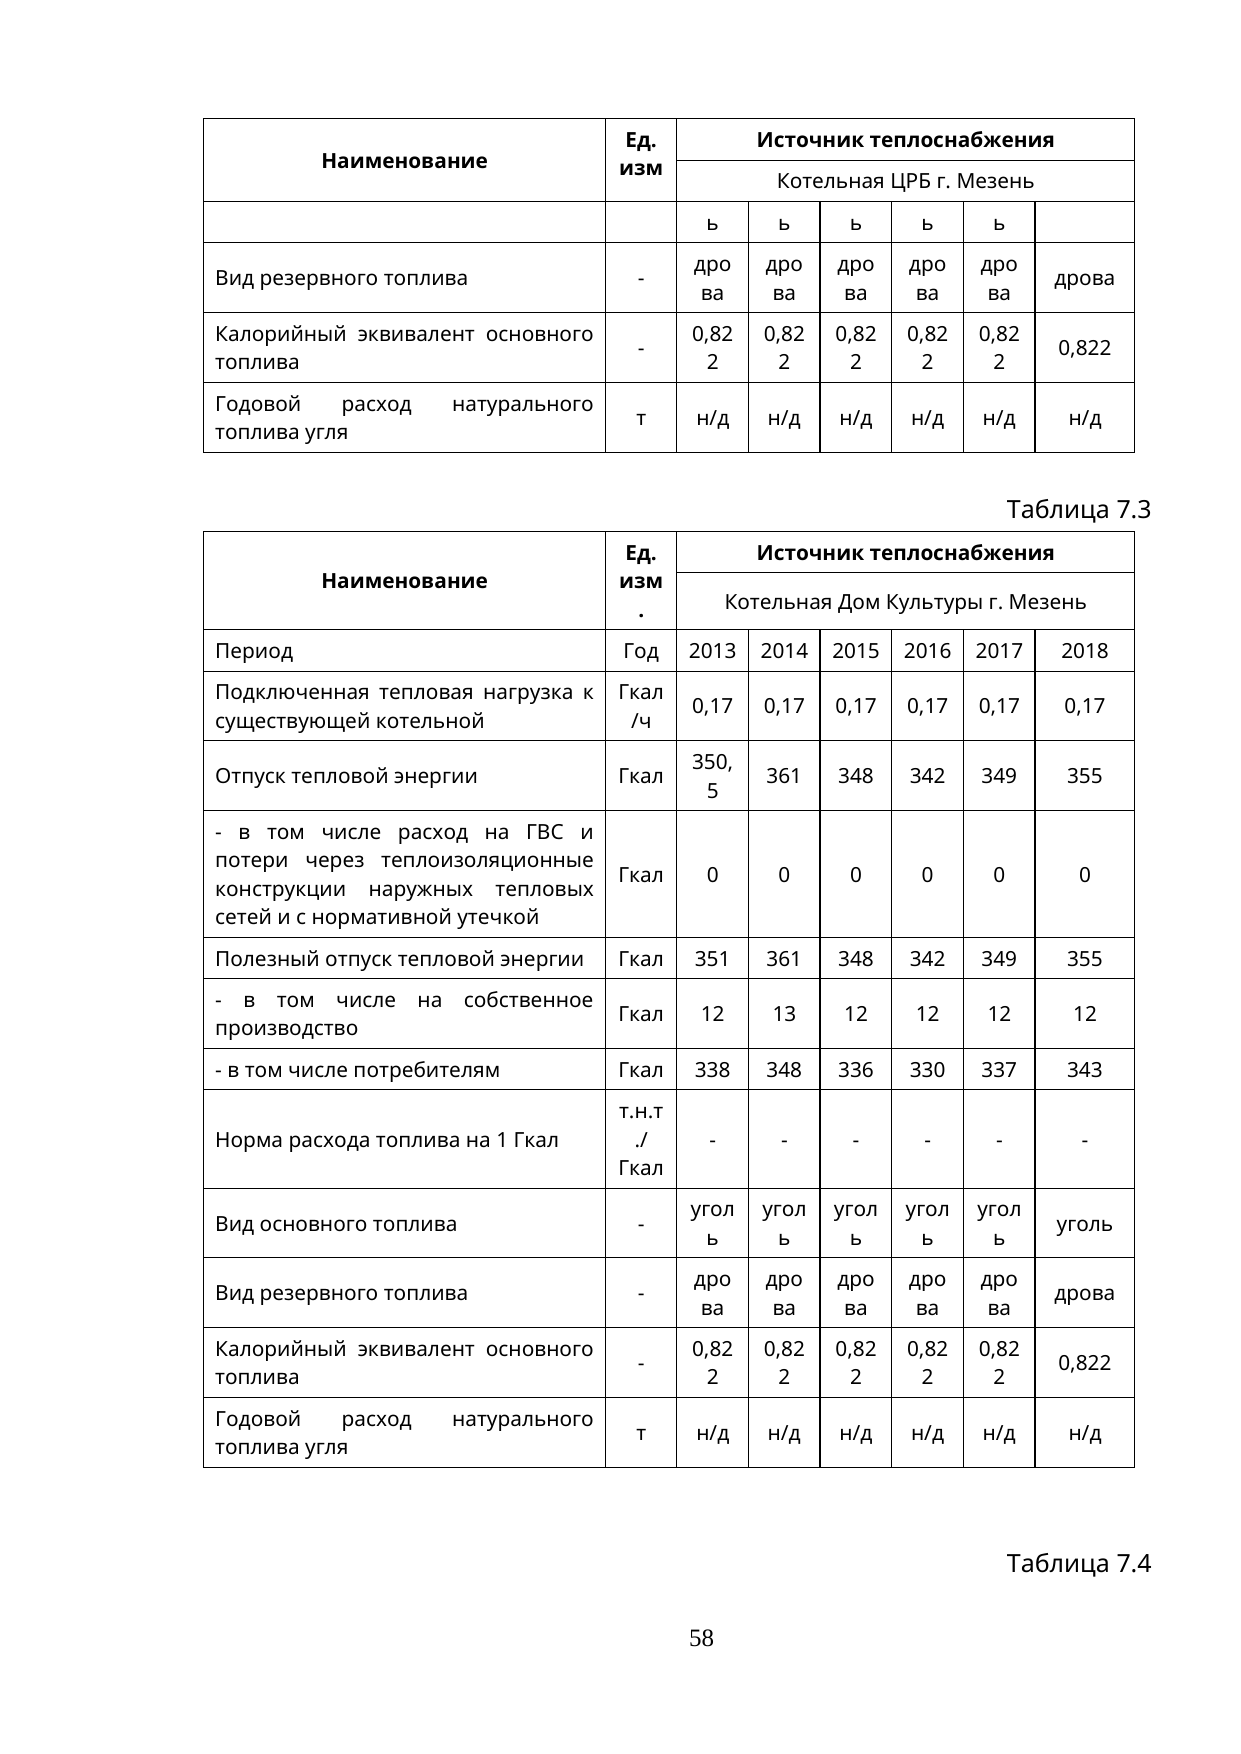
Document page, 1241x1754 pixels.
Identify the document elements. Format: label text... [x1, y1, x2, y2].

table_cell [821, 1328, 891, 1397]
text Таблица 7.3 [192, 492, 1152, 526]
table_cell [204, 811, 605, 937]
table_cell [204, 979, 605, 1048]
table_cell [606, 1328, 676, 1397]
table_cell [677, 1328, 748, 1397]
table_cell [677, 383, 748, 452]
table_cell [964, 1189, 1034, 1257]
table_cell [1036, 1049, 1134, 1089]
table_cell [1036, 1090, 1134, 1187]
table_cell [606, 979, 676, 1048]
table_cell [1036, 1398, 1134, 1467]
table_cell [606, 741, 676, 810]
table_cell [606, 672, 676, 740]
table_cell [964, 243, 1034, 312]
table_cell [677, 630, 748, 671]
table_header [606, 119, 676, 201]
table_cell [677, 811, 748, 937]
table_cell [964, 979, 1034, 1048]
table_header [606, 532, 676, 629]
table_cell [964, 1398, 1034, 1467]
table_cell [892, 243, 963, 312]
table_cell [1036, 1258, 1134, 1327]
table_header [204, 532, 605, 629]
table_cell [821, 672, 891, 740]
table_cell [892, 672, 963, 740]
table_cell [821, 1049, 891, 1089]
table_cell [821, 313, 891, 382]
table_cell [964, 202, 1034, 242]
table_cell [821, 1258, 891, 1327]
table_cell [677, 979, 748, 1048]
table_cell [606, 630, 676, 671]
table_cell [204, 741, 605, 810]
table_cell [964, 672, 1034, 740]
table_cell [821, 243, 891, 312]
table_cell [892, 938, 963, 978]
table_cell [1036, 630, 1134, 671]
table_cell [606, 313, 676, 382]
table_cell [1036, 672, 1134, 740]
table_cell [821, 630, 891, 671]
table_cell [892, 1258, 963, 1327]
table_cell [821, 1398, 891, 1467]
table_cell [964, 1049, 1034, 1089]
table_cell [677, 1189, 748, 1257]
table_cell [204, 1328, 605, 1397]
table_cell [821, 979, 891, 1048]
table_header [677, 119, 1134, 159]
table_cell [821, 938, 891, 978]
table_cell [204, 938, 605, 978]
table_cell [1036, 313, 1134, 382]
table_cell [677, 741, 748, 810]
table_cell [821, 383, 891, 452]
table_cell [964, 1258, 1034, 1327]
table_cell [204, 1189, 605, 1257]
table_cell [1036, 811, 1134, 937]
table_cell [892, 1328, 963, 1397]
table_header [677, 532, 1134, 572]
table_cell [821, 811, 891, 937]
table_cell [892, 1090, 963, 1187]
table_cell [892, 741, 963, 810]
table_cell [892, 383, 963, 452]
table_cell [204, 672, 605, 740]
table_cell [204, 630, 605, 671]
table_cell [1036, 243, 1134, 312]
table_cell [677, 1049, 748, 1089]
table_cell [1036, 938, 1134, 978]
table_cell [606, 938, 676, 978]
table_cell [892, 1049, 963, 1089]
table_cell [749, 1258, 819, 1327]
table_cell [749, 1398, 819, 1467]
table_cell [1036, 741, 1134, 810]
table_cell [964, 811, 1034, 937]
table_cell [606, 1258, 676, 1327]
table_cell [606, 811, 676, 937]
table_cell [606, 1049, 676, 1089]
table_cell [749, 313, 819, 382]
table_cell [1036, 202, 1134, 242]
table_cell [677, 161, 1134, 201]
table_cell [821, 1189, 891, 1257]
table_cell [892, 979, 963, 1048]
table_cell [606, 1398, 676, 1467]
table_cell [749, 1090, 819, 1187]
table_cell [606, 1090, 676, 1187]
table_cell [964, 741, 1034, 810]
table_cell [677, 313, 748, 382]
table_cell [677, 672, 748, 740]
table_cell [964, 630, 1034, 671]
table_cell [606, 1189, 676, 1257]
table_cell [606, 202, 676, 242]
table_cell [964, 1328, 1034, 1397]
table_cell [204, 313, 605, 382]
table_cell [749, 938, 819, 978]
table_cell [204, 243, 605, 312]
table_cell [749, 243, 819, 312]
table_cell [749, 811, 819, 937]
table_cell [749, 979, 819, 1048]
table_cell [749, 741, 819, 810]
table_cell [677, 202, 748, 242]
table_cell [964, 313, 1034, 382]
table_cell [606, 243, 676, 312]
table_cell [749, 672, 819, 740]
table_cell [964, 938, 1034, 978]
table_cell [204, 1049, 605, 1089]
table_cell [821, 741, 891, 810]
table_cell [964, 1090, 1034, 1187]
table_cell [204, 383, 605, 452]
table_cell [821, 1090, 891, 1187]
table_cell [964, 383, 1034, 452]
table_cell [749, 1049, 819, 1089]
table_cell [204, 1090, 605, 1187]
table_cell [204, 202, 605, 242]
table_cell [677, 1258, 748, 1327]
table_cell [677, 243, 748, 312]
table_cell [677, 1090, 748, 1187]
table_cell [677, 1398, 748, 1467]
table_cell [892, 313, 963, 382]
text Таблица 7.4 [192, 1546, 1152, 1580]
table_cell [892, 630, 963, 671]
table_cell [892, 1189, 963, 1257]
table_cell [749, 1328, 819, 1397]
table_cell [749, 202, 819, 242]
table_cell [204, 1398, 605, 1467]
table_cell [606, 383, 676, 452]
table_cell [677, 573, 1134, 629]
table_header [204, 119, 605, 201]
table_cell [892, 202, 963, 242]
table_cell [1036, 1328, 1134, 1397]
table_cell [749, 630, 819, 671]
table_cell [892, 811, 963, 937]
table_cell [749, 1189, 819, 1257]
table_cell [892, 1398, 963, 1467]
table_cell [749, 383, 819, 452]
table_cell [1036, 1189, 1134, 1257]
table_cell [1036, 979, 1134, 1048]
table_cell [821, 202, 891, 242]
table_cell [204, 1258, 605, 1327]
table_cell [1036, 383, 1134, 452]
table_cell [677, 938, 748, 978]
